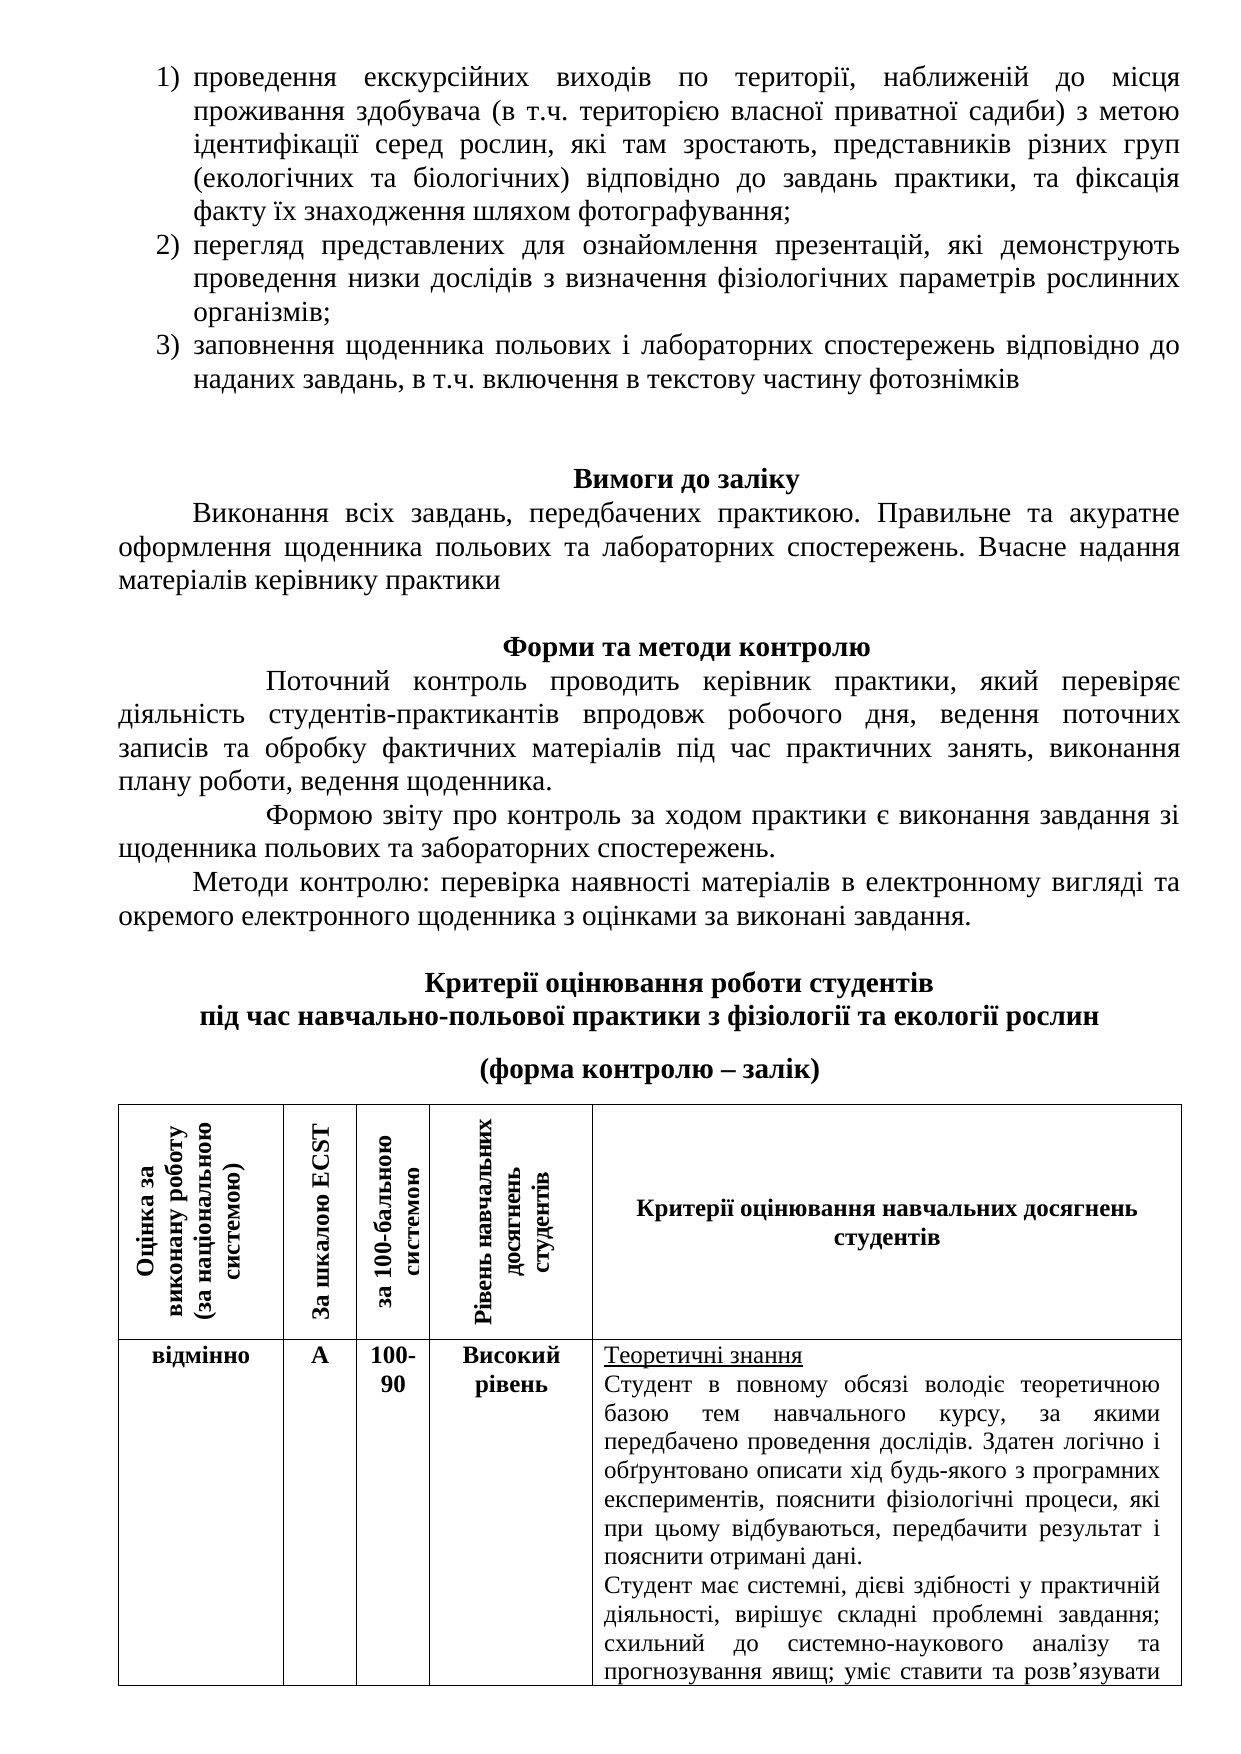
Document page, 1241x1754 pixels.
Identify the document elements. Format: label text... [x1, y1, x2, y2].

text Форми та методи контролю [118, 629, 1181, 663]
table_cell відмінно [119, 1340, 283, 1685]
text Формою звіту про контроль за ходом практики є виконання завдання зі щоденника польових та забораторних спостережень. [118, 797, 1181, 864]
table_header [593, 1105, 1181, 1339]
text Поточний контроль проводить керівник практики, який перевіряє діяльність студентів-практикантів впродовж робочого дня, ведення поточних записів та обробку фактичних матеріалів під час практичних занять, виконання плану роботи, ведення щоденника. [118, 663, 1181, 797]
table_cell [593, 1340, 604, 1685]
table_header За шкалою ECST [284, 1105, 356, 1339]
text Методи контролю: перевірка наявності матеріалів в електронному вигляді та окремого електронного щоденника з оцінками за виконані завдання. [118, 864, 1181, 931]
text Вимоги до заліку [118, 462, 1181, 495]
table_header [119, 1105, 283, 1339]
table_cell А [284, 1340, 356, 1685]
table_cell Високий рівень [430, 1340, 592, 1685]
text (форма контролю – залік) [118, 1051, 1181, 1084]
table_cell 100-90 [357, 1340, 429, 1685]
title Критерії оцінювання роботи студентів [118, 965, 1181, 998]
table_header за 100-бальною системою [357, 1105, 429, 1339]
list перегляд представлених для ознайомлення презентацій, які демонструють проведення низки дослідів з визначення фізіологічних параметрів рослинних організмів; [156, 227, 1181, 327]
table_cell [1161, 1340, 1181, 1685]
list заповнення щоденника польових і лабораторних спостережень відповідно до наданих завдань, в т.ч. включення в текстову частину фотознімків [156, 327, 1181, 394]
table_header Рівень навчальних досягнень студентів [430, 1105, 592, 1339]
text під час навчально-польової практики з фізіології та екології рослин [118, 998, 1181, 1032]
list проведення екскурсійних виходів по території, наближеній до місця проживання здобувача (в т.ч. територією власної приватної садиби) з метою ідентифікації серед рослин, які там зростають, представників різних груп (екологічних та біологічних) відповідно до завдань практики, та фіксація факту їх знаходження шляхом фотографування; [156, 59, 1181, 227]
text Виконання всіх завдань, передбачених практикою. Правильне та акуратне оформлення щоденника польових та лабораторних спостережень. Вчасне надання матеріалів керівнику практики [118, 495, 1181, 596]
